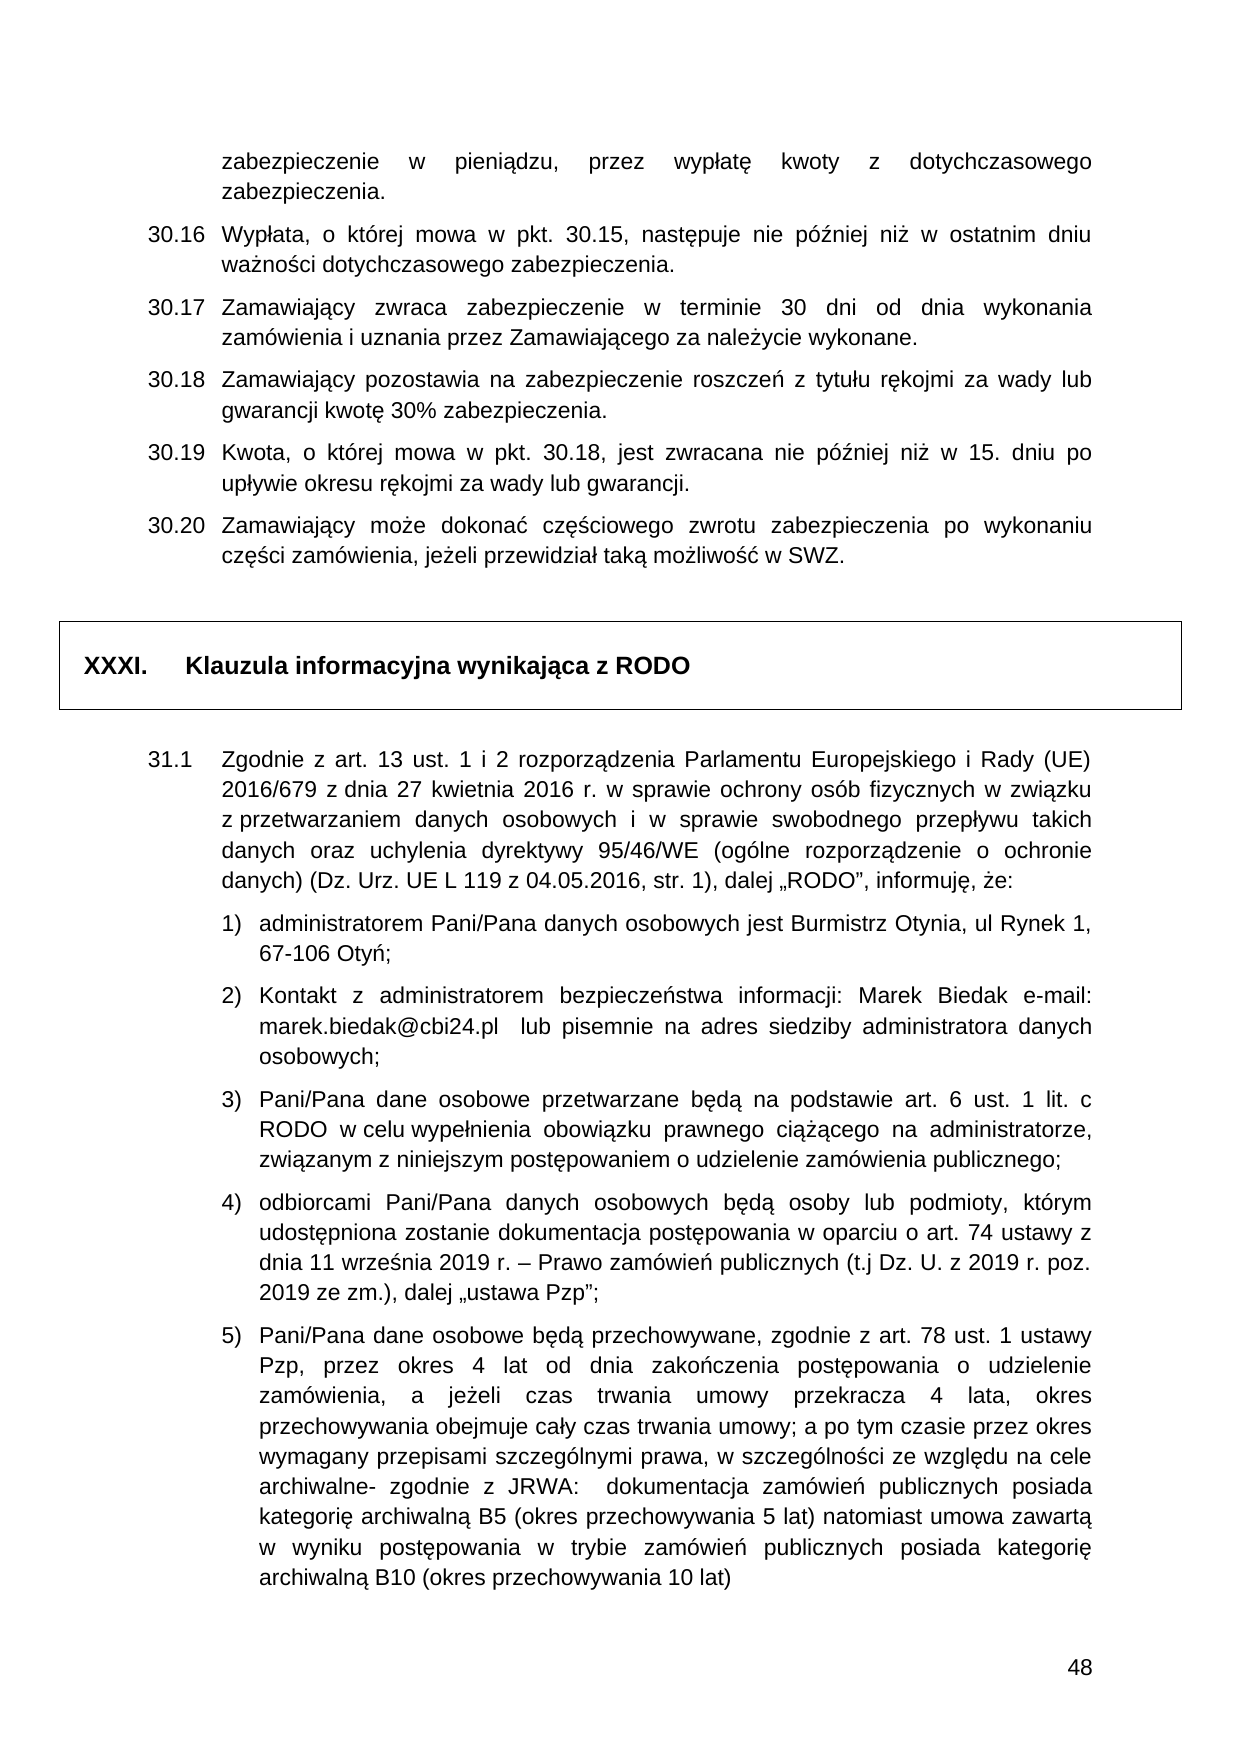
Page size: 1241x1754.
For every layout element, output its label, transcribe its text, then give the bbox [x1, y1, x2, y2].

list Zamawiający może dokonać częściowego zwrotu zabezpieczenia po wykonaniu części zamówienia, jeżeli przewidział taką możliwość w SWZ. [148, 512, 1093, 569]
list Kwota, o której mowa w pkt. 30.18, jest zwracana nie później niż w 15. dniu po upływie okresu rękojmi za wady lub gwarancji. [148, 439, 1093, 496]
list odbiorcami Pani/Pana danych osobowych będą osoby lub podmioty, którym udostępniona zostanie dokumentacja postępowania w oparciu o art. 74 ustawy z dnia 11 września 2019 r. – Prawo zamówień publicznych (t.j Dz. U. z 2019 r. poz. 2019 ze zm.), dalej „ustawa Pzp”; [221, 1189, 1093, 1306]
list Zamawiający zwraca zabezpieczenie w terminie 30 dni od dnia wykonania zamówienia i uznania przez Zamawiającego za należycie wykonane. [148, 293, 1093, 350]
list Pani/Pana dane osobowe będą przechowywane, zgodnie z art. 78 ust. 1 ustawy Pzp, przez okres 4 lat od dnia zakończenia postępowania o udzielenie zamówienia, a jeżeli czas trwania umowy przekracza 4 lata, okres przechowywania obejmuje cały czas trwania umowy; a po tym czasie przez okres wymagany przepisami szczególnymi prawa, w szczególności ze względu na cele archiwalne- zgodnie z JRWA: dokumentacja zamówień publicznych posiada kategorię archiwalną B5 (okres przechowywania 5 lat) natomiast umowa zawartą w wyniku postępowania w trybie zamówień publicznych posiada kategorię archiwalną B10 (okres przechowywania 10 lat) [221, 1322, 1093, 1590]
list Wypłata, o której mowa w pkt. 30.15, następuje nie później niż w ostatnim dniu ważności dotychczasowego zabezpieczenia. [148, 221, 1093, 277]
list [148, 148, 1093, 204]
list administratorem Pani/Pana danych osobowych jest Burmistrz Otynia, ul Rynek 1, 67-106 Otyń; [221, 909, 1093, 966]
subtitle Klauzula informacyjna wynikająca z RODO [148, 651, 1093, 680]
list Zamawiający pozostawia na zabezpieczenie roszczeń z tytułu rękojmi za wady lub gwarancji kwotę 30% zabezpieczenia. [148, 366, 1093, 423]
list Pani/Pana dane osobowe przetwarzane będą na podstawie art. 6 ust. 1 lit. c RODO w celu wypełnienia obowiązku prawnego ciążącego na administratorze, związanym z niniejszym postępowaniem o udzielenie zamówienia publicznego; [221, 1086, 1093, 1172]
list Zgodnie z art. 13 ust. 1 i 2 rozporządzenia Parlamentu Europejskiego i Rady (UE) 2016/679 z dnia 27 kwietnia 2016 r. w sprawie ochrony osób fizycznych w związku z przetwarzaniem danych osobowych i w sprawie swobodnego przepływu takich danych oraz uchylenia dyrektywy 95/46/WE (ogólne rozporządzenie o ochronie danych) (Dz. Urz. UE L 119 z 04.05.2016, str. 1), dalej „RODO”, informuję, że: [148, 746, 1093, 893]
list Kontakt z administratorem bezpieczeństwa informacji: Marek Biedak e-mail: marek.biedak@cbi24.pl lub pisemnie na adres siedziby administratora danych osobowych; [221, 982, 1093, 1069]
